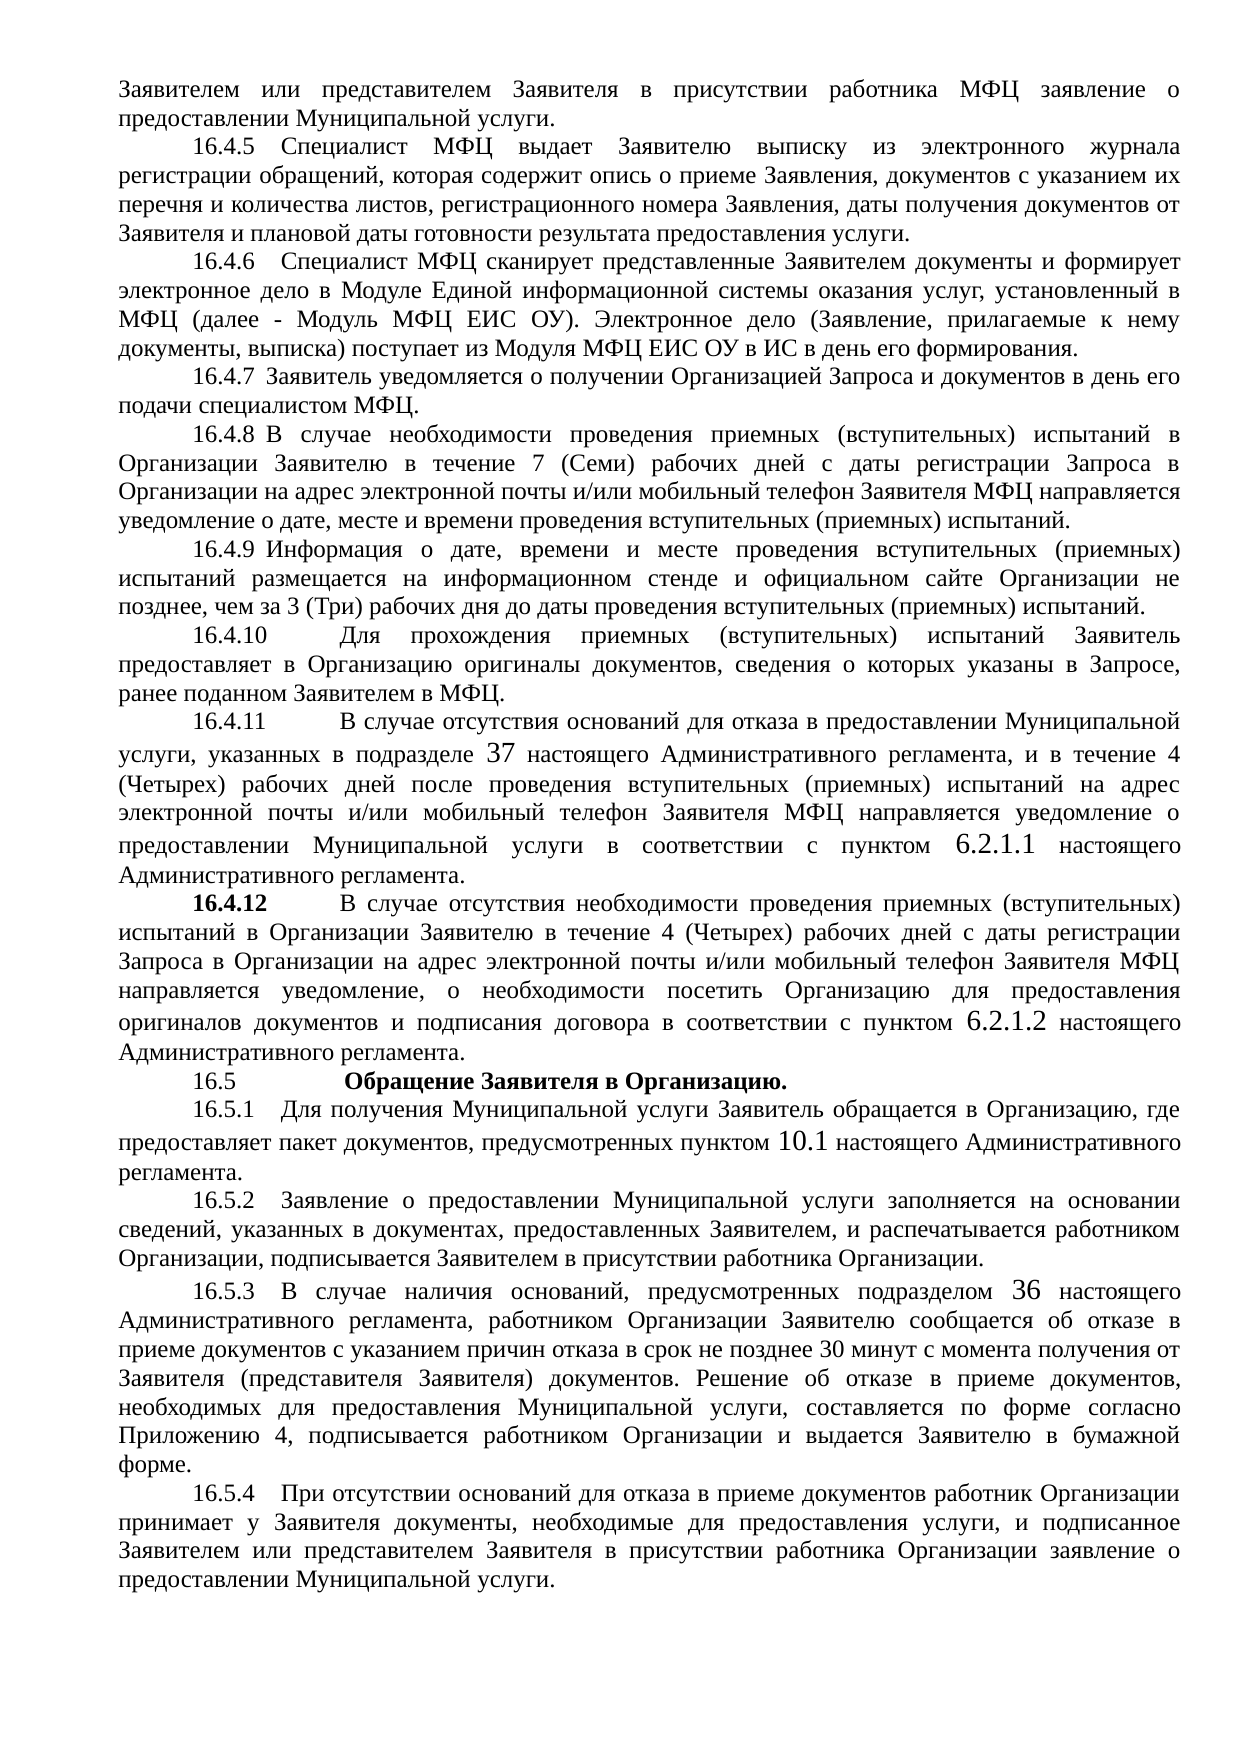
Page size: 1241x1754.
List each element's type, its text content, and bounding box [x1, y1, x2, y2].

list Заявление о предоставлении Муниципальной услуги заполняется на основании сведений, указанных в документах, предоставленных Заявителем, и распечатывается работником Организации, подписывается Заявителем в присутствии работника Организации. [118, 1186, 1181, 1272]
list Обращение Заявителя в Организацию. [192, 1066, 1181, 1094]
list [118, 74, 1181, 131]
list Для прохождения приемных (вступительных) испытаний Заявитель предоставляет в Организацию оригиналы документов, сведения о которых указаны в Запросе, ранее поданном Заявителем в МФЦ. [118, 620, 1181, 706]
list Заявитель уведомляется о получении Организацией Запроса и документов в день его подачи специалистом МФЦ. [118, 361, 1181, 419]
list В случае наличия оснований, предусмотренных подразделом 36 настоящего Административного регламента, работником Организации Заявителю сообщается об отказе в приеме документов с указанием причин отказа в срок не позднее 30 минут с момента получения от Заявителя (представителя Заявителя) документов. Решение об отказе в приеме документов, необходимых для предоставления Муниципальной услуги, составляется по форме согласно Приложению 4, подписывается работником Организации и выдается Заявителю в бумажной форме. [118, 1272, 1181, 1478]
list Для получения Муниципальной услуги Заявитель обращается в Организацию, где предоставляет пакет документов, предусмотренных пунктом 10.1 настоящего Административного регламента. [118, 1094, 1181, 1186]
list В случае отсутствия необходимости проведения приемных (вступительных) испытаний в Организации Заявителю в течение 4 (Четырех) рабочих дней с даты регистрации Запроса в Организации на адрес электронной почты и/или мобильный телефон Заявителя МФЦ направляется уведомление, о необходимости посетить Организацию для предоставления оригиналов документов и подписания договора в соответствии с пунктом 6.2.1.2 настоящего Административного регламента. [118, 888, 1181, 1066]
list При отсутствии оснований для отказа в приеме документов работник Организации принимает у Заявителя документы, необходимые для предоставления услуги, и подписанное Заявителем или представителем Заявителя в присутствии работника Организации заявление о предоставлении Муниципальной услуги. [118, 1478, 1181, 1593]
list Информация о дате, времени и месте проведения вступительных (приемных) испытаний размещается на информационном стенде и официальном сайте Организации не позднее, чем за 3 (Три) рабочих дня до даты проведения вступительных (приемных) испытаний. [118, 534, 1181, 620]
list Специалист МФЦ сканирует представленные Заявителем документы и формирует электронное дело в Модуле Единой информационной системы оказания услуг, установленный в МФЦ (далее - Модуль МФЦ ЕИС ОУ). Электронное дело (Заявление, прилагаемые к нему документы, выписка) поступает из Модуля МФЦ ЕИС ОУ в ИС в день его формирования. [118, 246, 1181, 361]
list В случае отсутствия оснований для отказа в предоставлении Муниципальной услуги, указанных в подразделе 37 настоящего Административного регламента, и в течение 4 (Четырех) рабочих дней после проведения вступительных (приемных) испытаний на адрес электронной почты и/или мобильный телефон Заявителя МФЦ направляется уведомление о предоставлении Муниципальной услуги в соответствии с пунктом 6.2.1.1 настоящего Административного регламента. [118, 706, 1181, 888]
list В случае необходимости проведения приемных (вступительных) испытаний в Организации Заявителю в течение 7 (Семи) рабочих дней с даты регистрации Запроса в Организации на адрес электронной почты и/или мобильный телефон Заявителя МФЦ направляется уведомление о дате, месте и времени проведения вступительных (приемных) испытаний. [118, 419, 1181, 534]
list Специалист МФЦ выдает Заявителю выписку из электронного журнала регистрации обращений, которая содержит опись о приеме Заявления, документов с указанием их перечня и количества листов, регистрационного номера Заявления, даты получения документов от Заявителя и плановой даты готовности результата предоставления услуги. [118, 131, 1181, 246]
